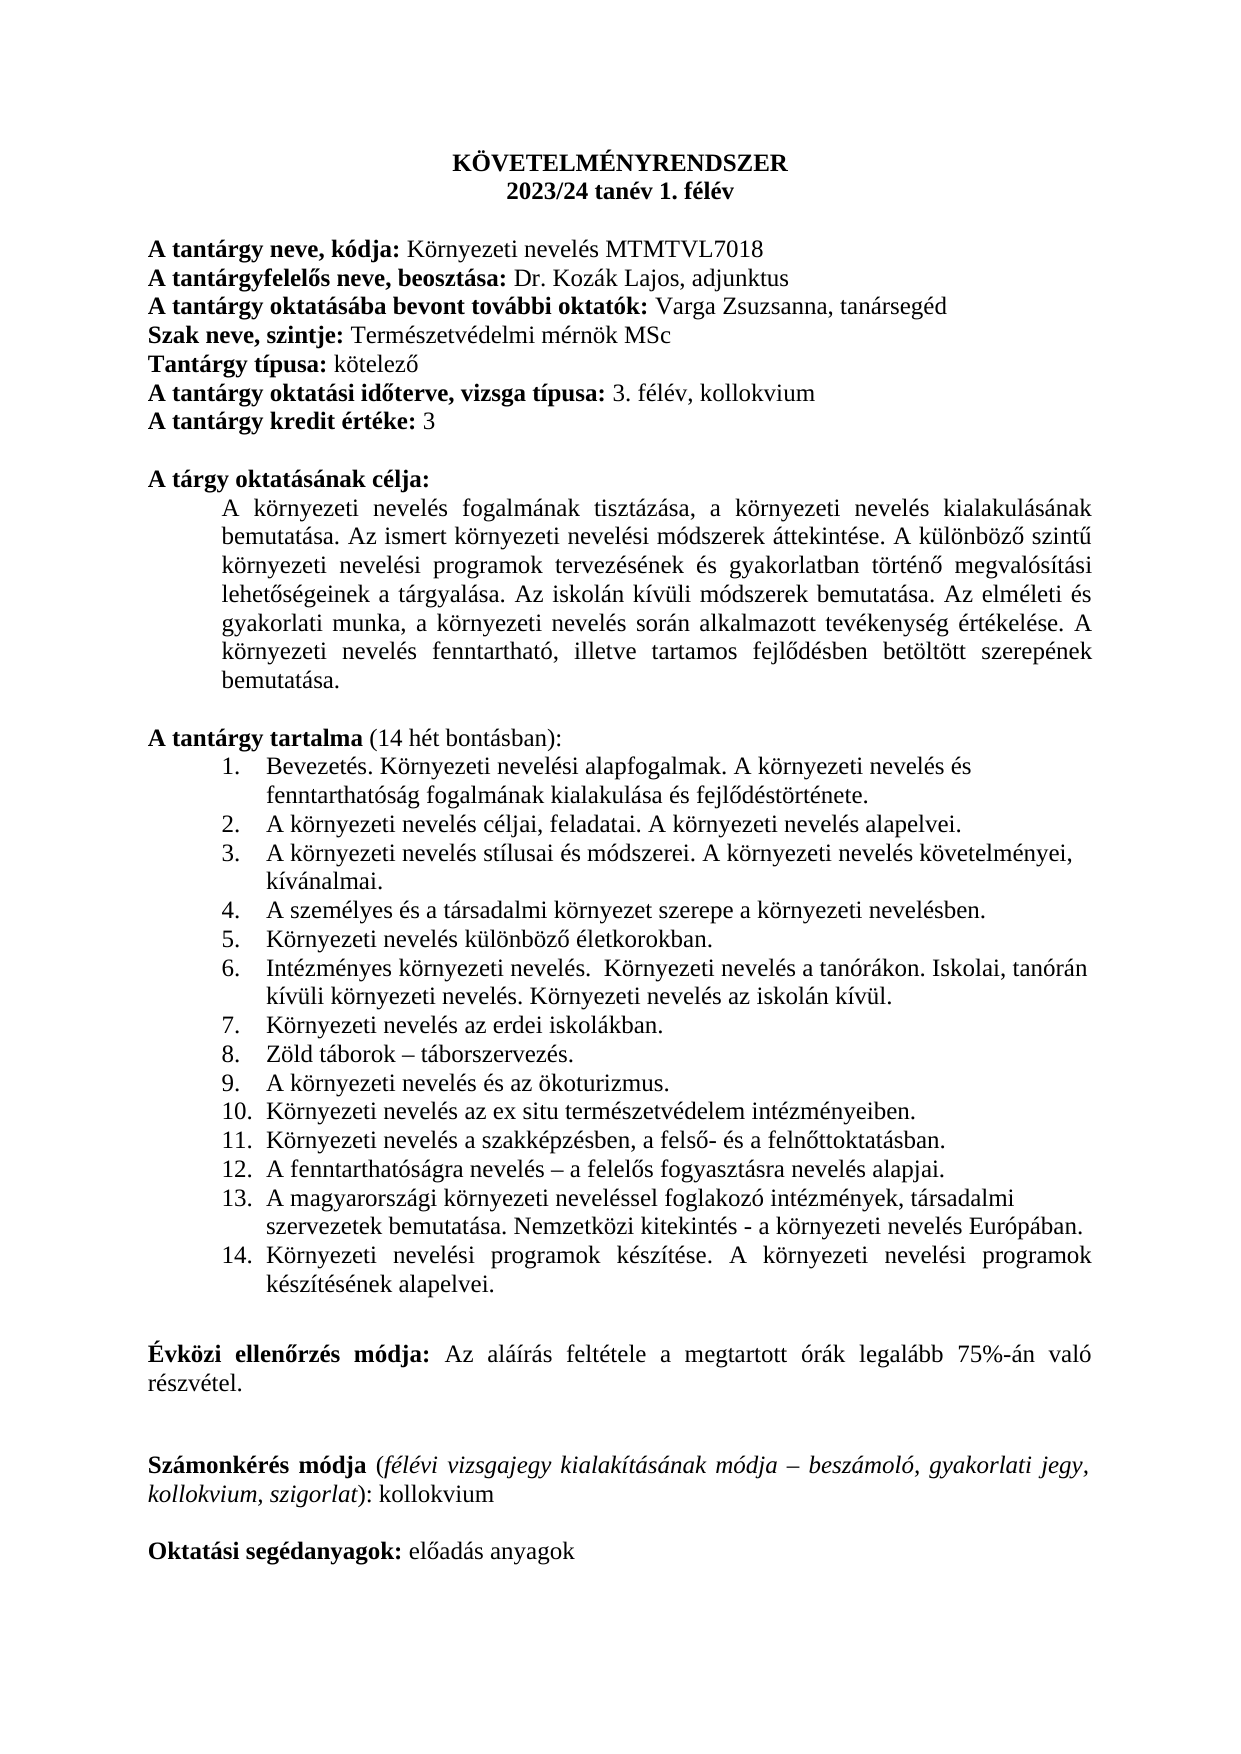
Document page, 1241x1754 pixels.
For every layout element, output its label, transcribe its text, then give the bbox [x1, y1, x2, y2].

text A tantárgy kredit értéke: 3 [148, 406, 1093, 435]
text Tantárgy típusa: kötelező [148, 349, 1093, 378]
text A tantárgy neve, kódja: Környezeti nevelés MTMTVL7018 [148, 234, 1093, 263]
list Környezeti nevelés a szakképzésben, a felső- és a felnőttoktatásban. [221, 1125, 1093, 1154]
text Évközi ellenőrzés módja: Az aláírás feltétele a megtartott órák legalább 75%-án való részvétel. [148, 1339, 1093, 1396]
list Intézményes környezeti nevelés. Környezeti nevelés a tanórákon. Iskolai, tanórán kívüli környezeti nevelés. Környezeti nevelés az iskolán kívül. [221, 953, 1093, 1010]
text KÖVETELMÉNYRENDSZER [148, 148, 1093, 176]
text A tantárgy oktatási időterve, vizsga típusa: 3. félév, kollokvium [148, 378, 1093, 406]
list Zöld táborok – táborszervezés. [221, 1039, 1093, 1068]
text Számonkérés módja (félévi vizsgajegy kialakításának módja – beszámoló, gyakorlati jegy, kollokvium, szigorlat): kollokvium [148, 1450, 1093, 1508]
list Környezeti nevelés különböző életkorokban. [221, 924, 1093, 953]
text 2023/24 tanév 1. félév [148, 176, 1093, 205]
text A tantárgy oktatásába bevont további oktatók: Varga Zsuzsanna, tanársegéd [148, 291, 1093, 320]
list A környezeti nevelés céljai, feladatai. A környezeti nevelés alapelvei. [221, 809, 1093, 838]
list A környezeti nevelés stílusai és módszerei. A környezeti nevelés követelményei, kívánalmai. [221, 838, 1093, 895]
list Bevezetés. Környezeti nevelési alapfogalmak. A környezeti nevelés és fenntarthatóság fogalmának kialakulása és fejlődéstörténete. [221, 751, 1093, 809]
list A magyarországi környezeti neveléssel foglakozó intézmények, társadalmi szervezetek bemutatása. Nemzetközi kitekintés - a környezeti nevelés Európában. [221, 1183, 1093, 1240]
text A tárgy oktatásának célja: [148, 464, 1093, 493]
text A környezeti nevelés fogalmának tisztázása, a környezeti nevelés kialakulásának bemutatása. Az ismert környezeti nevelési módszerek áttekintése. A különböző szintű környezeti nevelési programok tervezésének és gyakorlatban történő megvalósítási lehetőségeinek a tárgyalása. Az iskolán kívüli módszerek bemutatása. Az elméleti és gyakorlati munka, a környezeti nevelés során alkalmazott tevékenység értékelése. A környezeti nevelés fenntartható, illetve tartamos fejlődésben betöltött szerepének bemutatása. [221, 493, 1093, 694]
list A személyes és a társadalmi környezet szerepe a környezeti nevelésben. [221, 895, 1093, 924]
list A környezeti nevelés és az ökoturizmus. [221, 1068, 1093, 1096]
list Környezeti nevelés az erdei iskolákban. [221, 1010, 1093, 1039]
text A tantárgyfelelős neve, beosztása: Dr. Kozák Lajos, adjunktus [148, 263, 1093, 291]
list Környezeti nevelési programok készítése. A környezeti nevelési programok készítésének alapelvei. [221, 1240, 1093, 1298]
list Környezeti nevelés az ex situ természetvédelem intézményeiben. [221, 1096, 1093, 1125]
text Oktatási segédanyagok: előadás anyagok [148, 1536, 1093, 1565]
text A tantárgy tartalma (14 hét bontásban): [148, 723, 1093, 751]
list A fenntarthatóságra nevelés – a felelős fogyasztásra nevelés alapjai. [221, 1154, 1093, 1183]
text Szak neve, szintje: Természetvédelmi mérnök MSc [148, 320, 1093, 349]
